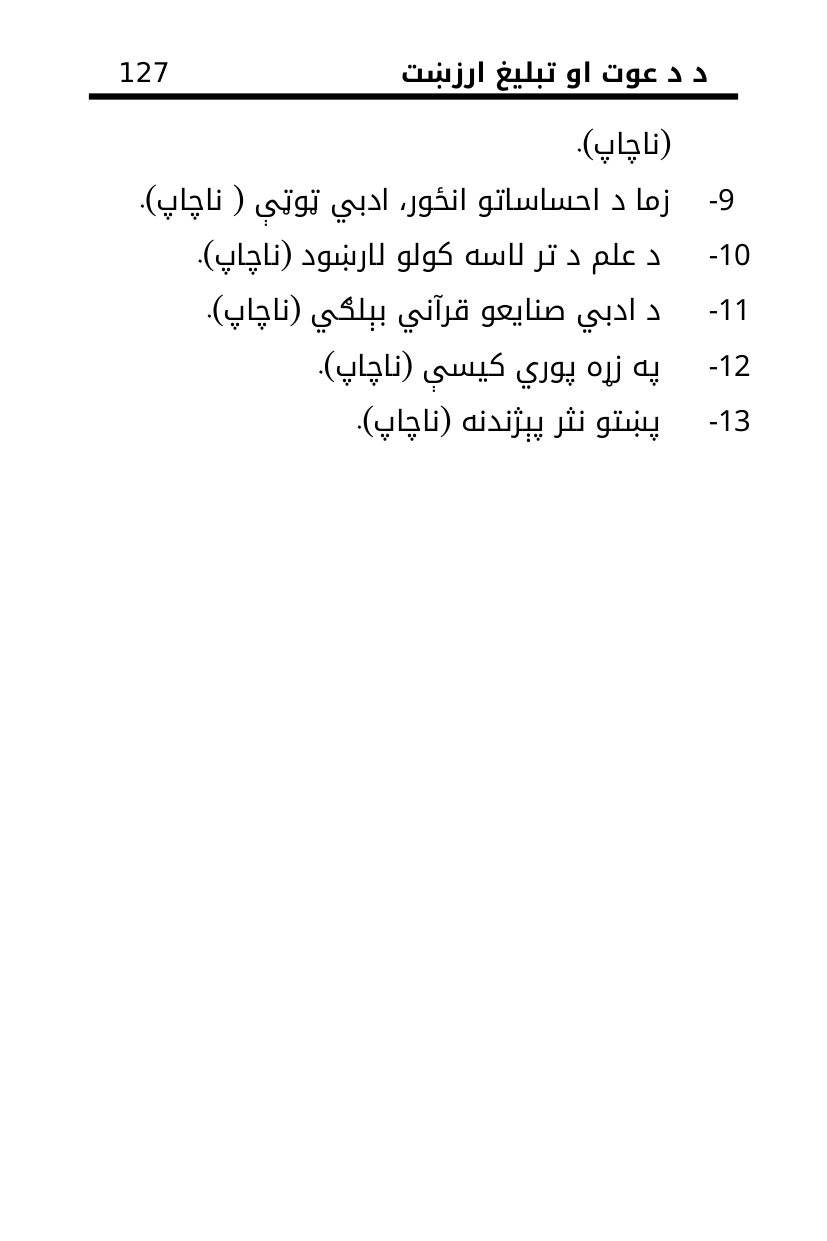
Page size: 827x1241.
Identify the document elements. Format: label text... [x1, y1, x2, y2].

list زما د احساساتو انځور، ادبي ټوټې ( ناچاپ). [89, 173, 708, 228]
list د ادبي صنايعو قرآني بېلګي (ناچاپ). [89, 283, 708, 339]
list په زړه پوري کيسې (ناچاپ). [89, 339, 708, 394]
list پښتو نثر پېژندنه (ناچاپ). [89, 394, 708, 449]
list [89, 117, 708, 173]
list د علم د تر لاسه کولو لارښود (ناچاپ). [89, 228, 708, 283]
